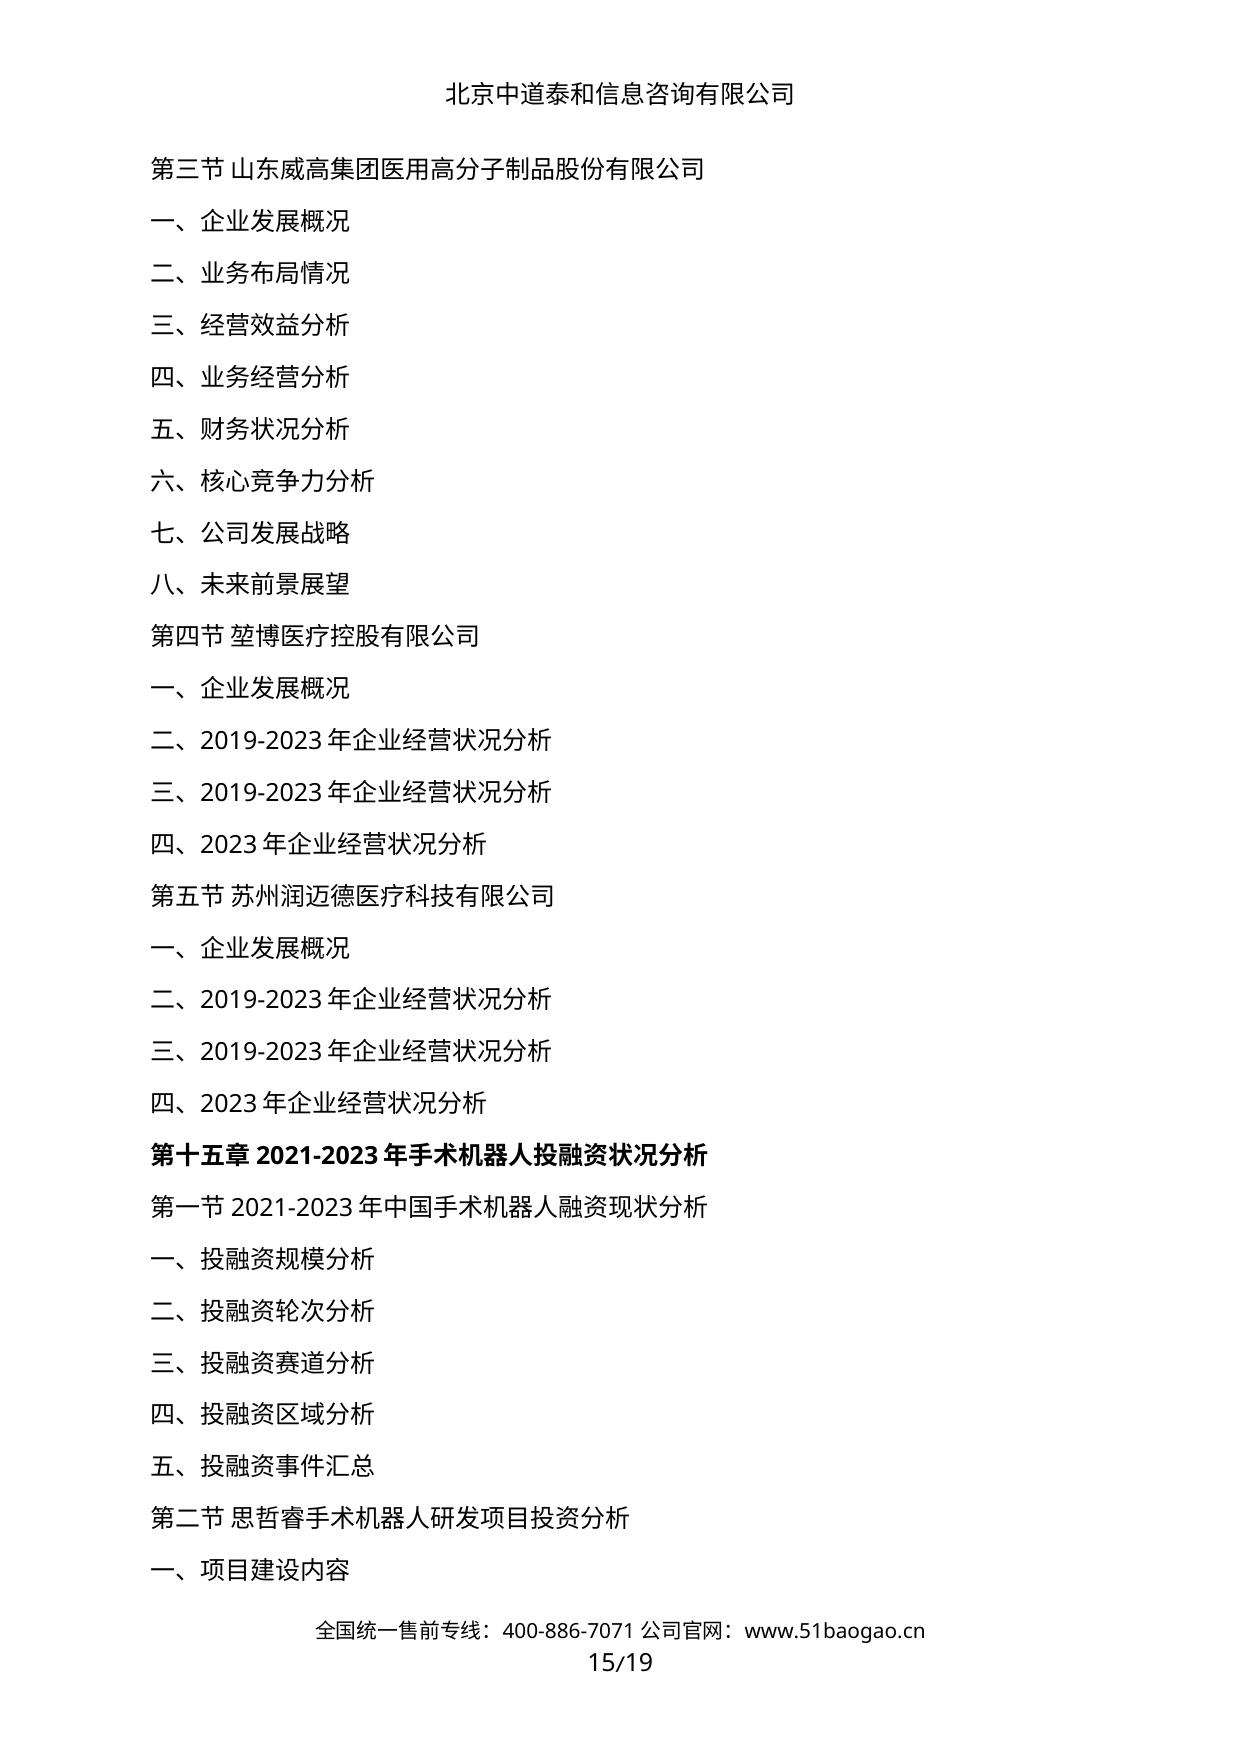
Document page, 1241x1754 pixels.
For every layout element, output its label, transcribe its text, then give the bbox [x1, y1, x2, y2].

text 一、企业发展概况 [150, 928, 1090, 964]
text 四、投融资区域分析 [150, 1395, 1090, 1431]
text 三、2019-2023年企业经营状况分析 [150, 1032, 1090, 1068]
text 五、财务状况分析 [150, 409, 1090, 446]
text 第二节 思哲睿手术机器人研发项目投资分析 [150, 1499, 1090, 1535]
text 二、业务布局情况 [150, 254, 1090, 290]
text 二、2019-2023年企业经营状况分析 [150, 721, 1090, 757]
text 二、投融资轮次分析 [150, 1291, 1090, 1327]
text 一、企业发展概况 [150, 202, 1090, 238]
text 七、公司发展战略 [150, 513, 1090, 549]
text 一、投融资规模分析 [150, 1239, 1090, 1276]
text 二、2019-2023年企业经营状况分析 [150, 980, 1090, 1016]
text 八、未来前景展望 [150, 565, 1090, 601]
text 三、2019-2023年企业经营状况分析 [150, 772, 1090, 809]
text 三、经营效益分析 [150, 306, 1090, 342]
text 一、项目建设内容 [150, 1551, 1090, 1587]
text 五、投融资事件汇总 [150, 1447, 1090, 1483]
text 四、2023年企业经营状况分析 [150, 824, 1090, 861]
text 三、投融资赛道分析 [150, 1343, 1090, 1379]
text 四、业务经营分析 [150, 357, 1090, 394]
text 第五节 苏州润迈德医疗科技有限公司 [150, 876, 1090, 912]
text 四、2023年企业经营状况分析 [150, 1084, 1090, 1120]
text 第十五章 2021-2023年手术机器人投融资状况分析 [150, 1136, 1090, 1172]
text 一、企业发展概况 [150, 669, 1090, 705]
text 第三节 山东威高集团医用高分子制品股份有限公司 [150, 150, 1090, 186]
text 第四节 堃博医疗控股有限公司 [150, 617, 1090, 653]
text 第一节 2021-2023年中国手术机器人融资现状分析 [150, 1187, 1090, 1224]
text 六、核心竞争力分析 [150, 461, 1090, 497]
